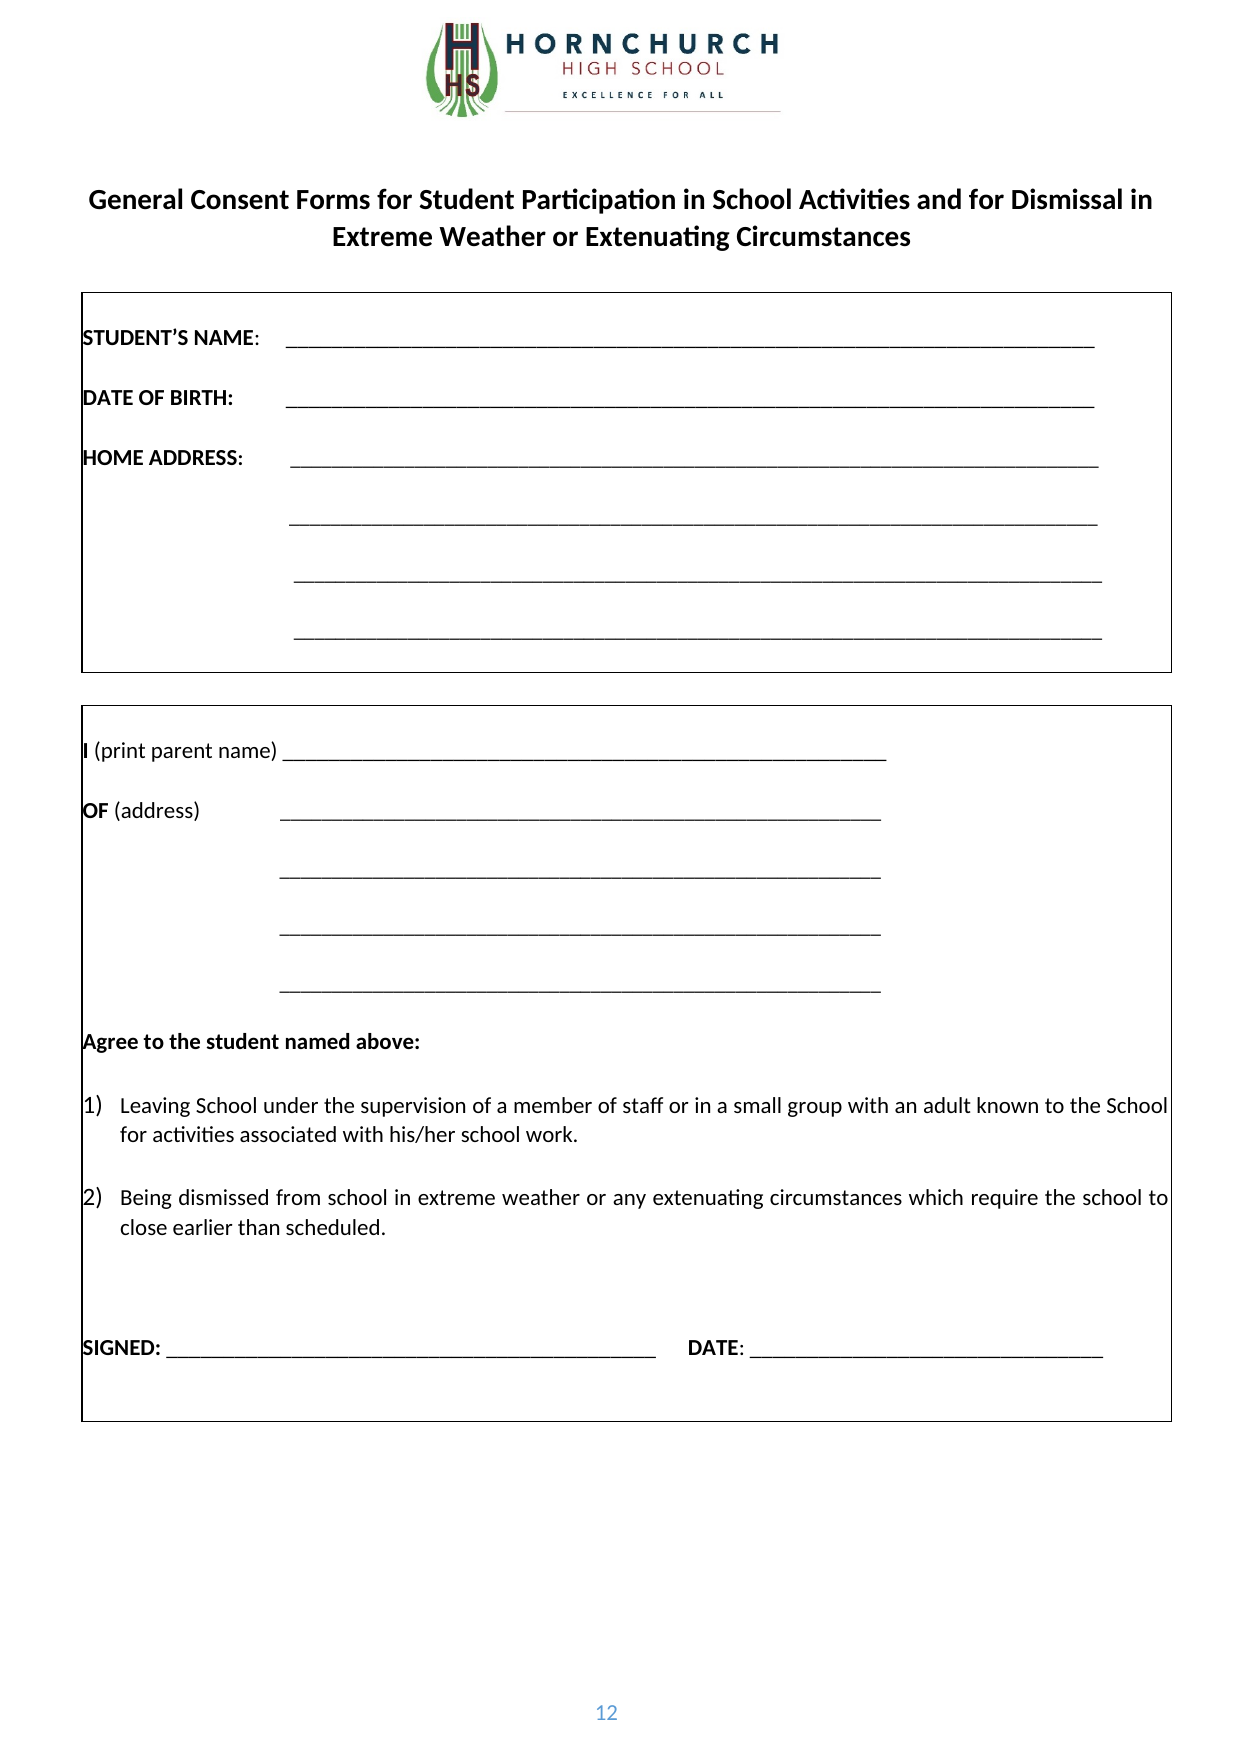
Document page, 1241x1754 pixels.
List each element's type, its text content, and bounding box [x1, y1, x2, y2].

text __________________________________________________________ [83, 912, 1171, 939]
text ______________________________________________________________________________ [83, 559, 1171, 585]
text __________________________________________________________ [83, 969, 1171, 996]
text ______________________________________________________________________________ [83, 502, 1171, 528]
text General Consent Forms for Student Participation in School Activities and for Dismissal in Extreme Weather or Extenuating Circumstances [71, 181, 1171, 253]
text SIGNED: ___________________________________________ DATE: _______________________________ [83, 1332, 1171, 1361]
text STUDENT’S NAME: _______________________________________________________________________ [83, 322, 1171, 351]
text I (print parent name) _____________________________________________________ [83, 736, 1171, 764]
picture [421, 17, 791, 122]
list Being dismissed from school in extreme weather or any extenuating circumstances which require the school to close earlier than scheduled. [83, 1181, 1171, 1241]
text Agree to the student named above: [83, 1026, 1171, 1055]
text ______________________________________________________________________________ [83, 616, 1171, 642]
list Leaving School under the supervision of a member of staff or in a small group with an adult known to the School for activities associated with his/her school work. [83, 1088, 1171, 1148]
text HOME ADDRESS: ______________________________________________________________________________ [83, 442, 1171, 471]
text __________________________________________________________ [83, 855, 1171, 882]
text DATE OF BIRTH: _______________________________________________________________________ [83, 382, 1171, 411]
text OF (address) __________________________________________________________ [83, 795, 1171, 824]
